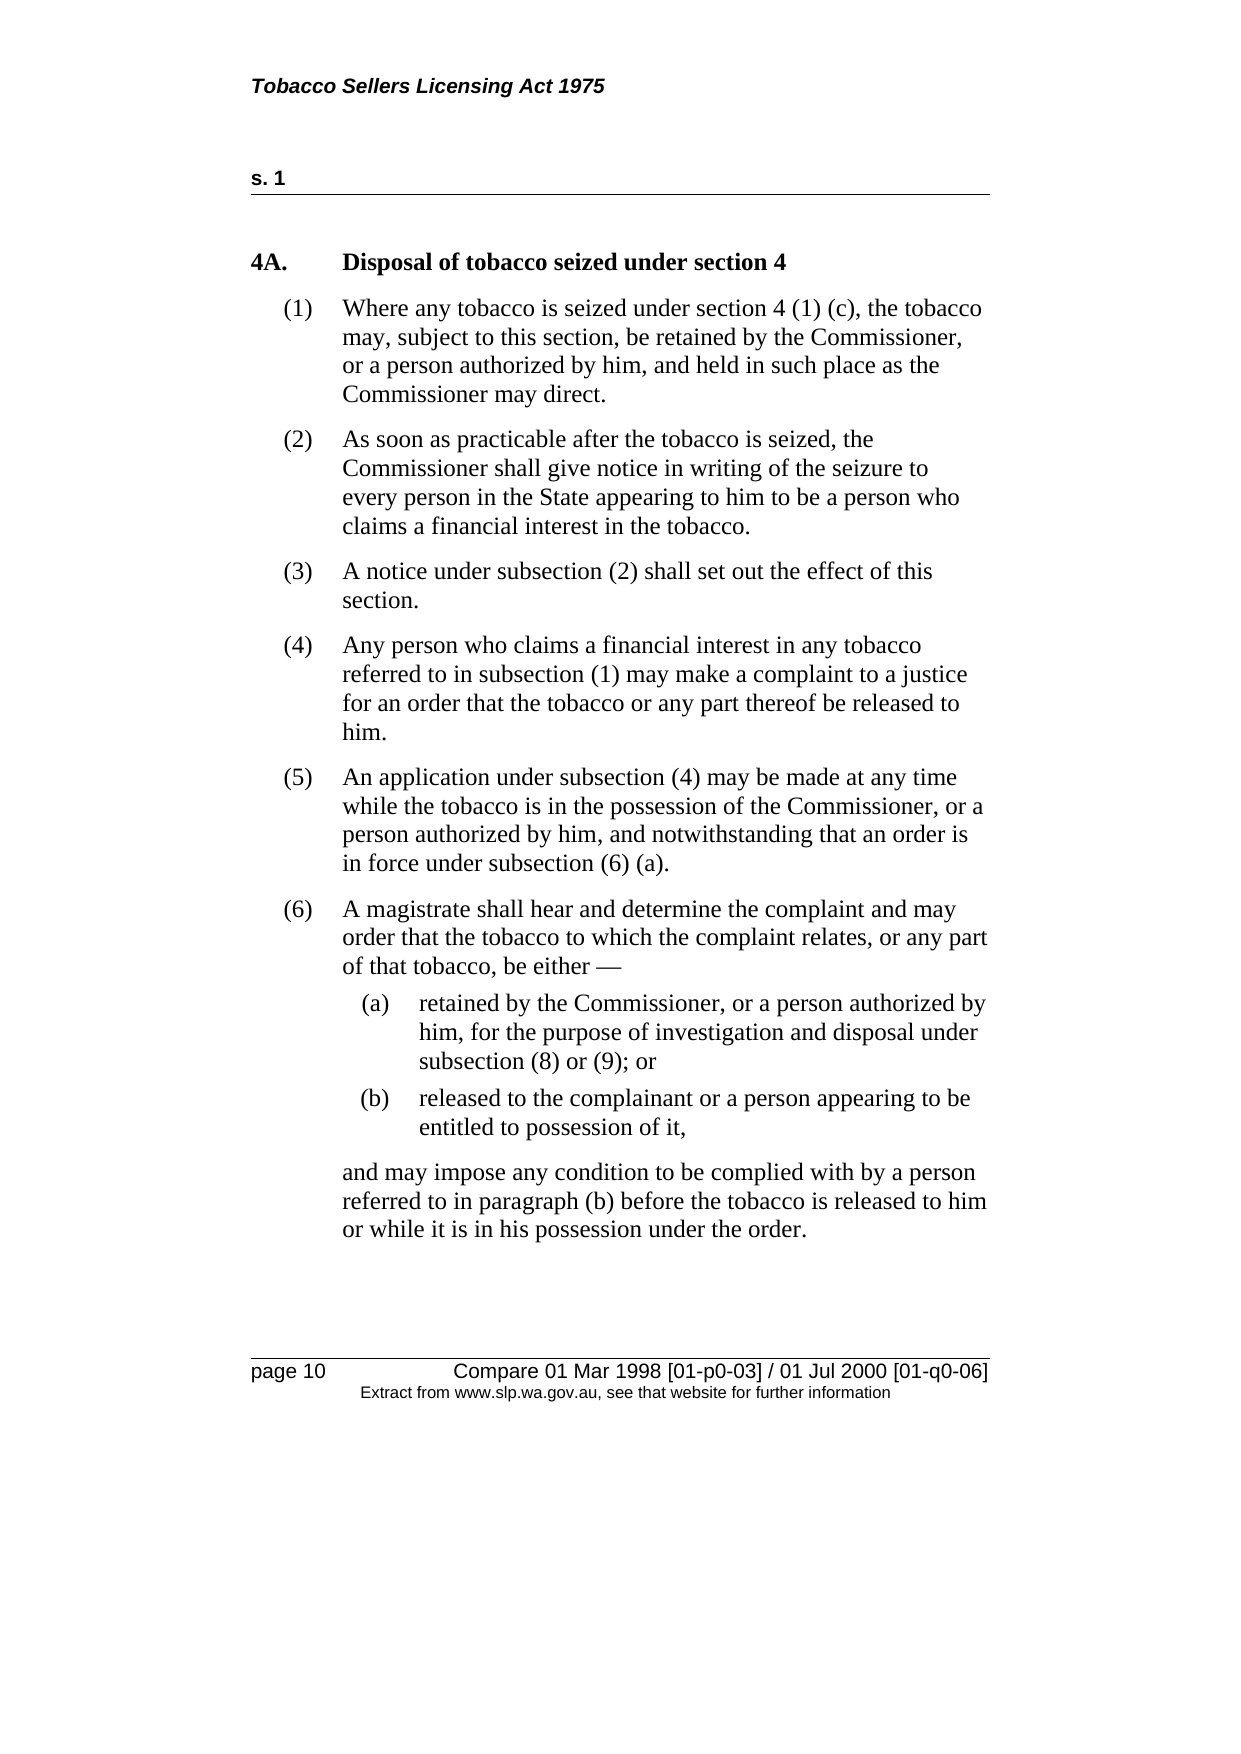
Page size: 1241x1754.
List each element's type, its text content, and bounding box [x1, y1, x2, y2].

text (a) retained by the Commissioner, or a person authorized by him, for the purpose of investigation and disposal under subsection (8) or (9); or [251, 988, 990, 1074]
text (1) Where any tobacco is seized under section 4 (1) (c), the tobacco may, subject to this section, be retained by the Commissioner, or a person authorized by him, and held in such place as the Commissioner may direct. [251, 293, 990, 408]
subtitle 4A. Disposal of tobacco seized under section 4 [251, 247, 990, 276]
text (2) As soon as practicable after the tobacco is seized, the Commissioner shall give notice in writing of the seizure to every person in the State appearing to him to be a person who claims a financial interest in the tobacco. [251, 424, 990, 539]
text and may impose any condition to be complied with by a person referred to in paragraph (b) before the tobacco is released to him or while it is in his possession under the order. [251, 1157, 990, 1243]
text (6) A magistrate shall hear and determine the complaint and may order that the tobacco to which the complaint relates, or any part of that tobacco, be either — [251, 894, 990, 980]
text (5) An application under subsection (4) may be made at any time while the tobacco is in the possession of the Commissioner, or a person authorized by him, and notwithstanding that an order is in force under subsection (6) (a). [251, 762, 990, 877]
text (3) A notice under subsection (2) shall set out the effect of this section. [251, 556, 990, 614]
text (4) Any person who claims a financial interest in any tobacco referred to in subsection (1) may make a complaint to a justice for an order that the tobacco or any part thereof be released to him. [251, 630, 990, 745]
text (b) released to the complainant or a person appearing to be entitled to possession of it, [251, 1083, 990, 1140]
